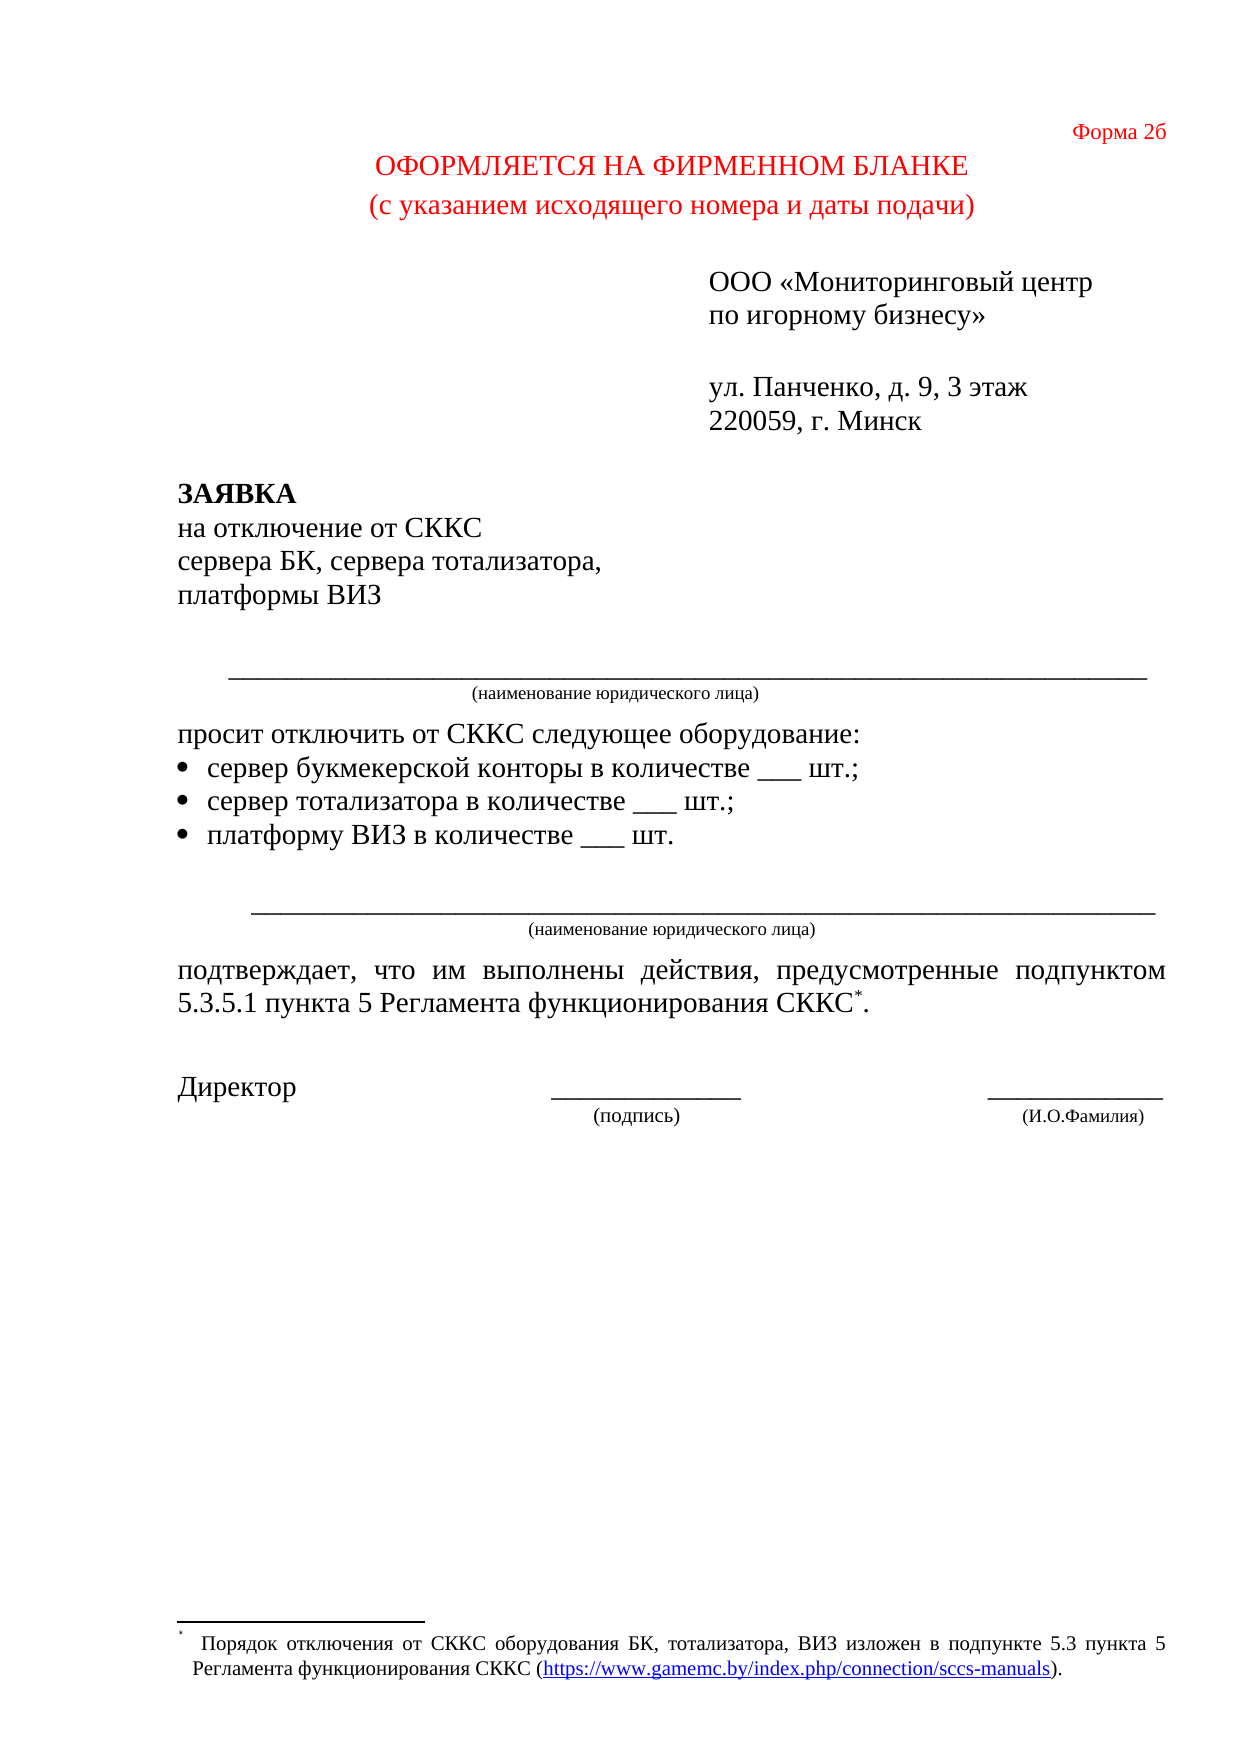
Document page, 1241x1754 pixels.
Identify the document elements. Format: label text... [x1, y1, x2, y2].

text _______________________________________________________________ [177, 649, 1167, 682]
text 220059, г. Минск [709, 403, 1167, 437]
text (подпись) (И.О.Фамилия) [177, 1103, 1167, 1127]
text подтверждает, что им выполнены действия, предусмотренные подпунктом 5.3.5.1 пункта 5 Регламента функционирования СККС. [177, 952, 1167, 1019]
list сервер букмекерской конторы в количестве ___ шт.; [177, 750, 1167, 783]
text ул. Панченко, д. 9, 3 этаж [709, 369, 1167, 403]
text (с указанием исходящего номера и даты подачи) [177, 187, 1167, 220]
text (наименование юридического лица) [177, 682, 1167, 704]
text (наименование юридического лица) [177, 918, 1167, 939]
text ООО «Мониторинговый центр [709, 264, 1167, 297]
list сервер тотализатора в количестве ___ шт.; [177, 783, 1167, 817]
text платформы ВИЗ [177, 577, 1167, 610]
text по игорному бизнесу» [709, 297, 1167, 331]
text на отключение от СККС [177, 510, 1167, 543]
text Директор _____________ ____________ [177, 1069, 1167, 1103]
text ______________________________________________________________ [177, 884, 1167, 918]
text ОФОРМЛЯЕТСЯ НА ФИРМЕННОМ БЛАНКЕ [177, 148, 1167, 182]
text Форма 2б [177, 118, 1167, 144]
text ЗАЯВКА [177, 476, 1167, 510]
list платформу ВИЗ в количестве ___ шт. [177, 817, 1167, 851]
text просит отключить от СККС следующее оборудование: [177, 716, 1167, 750]
text сервера БК, сервера тотализатора, [177, 543, 1167, 577]
